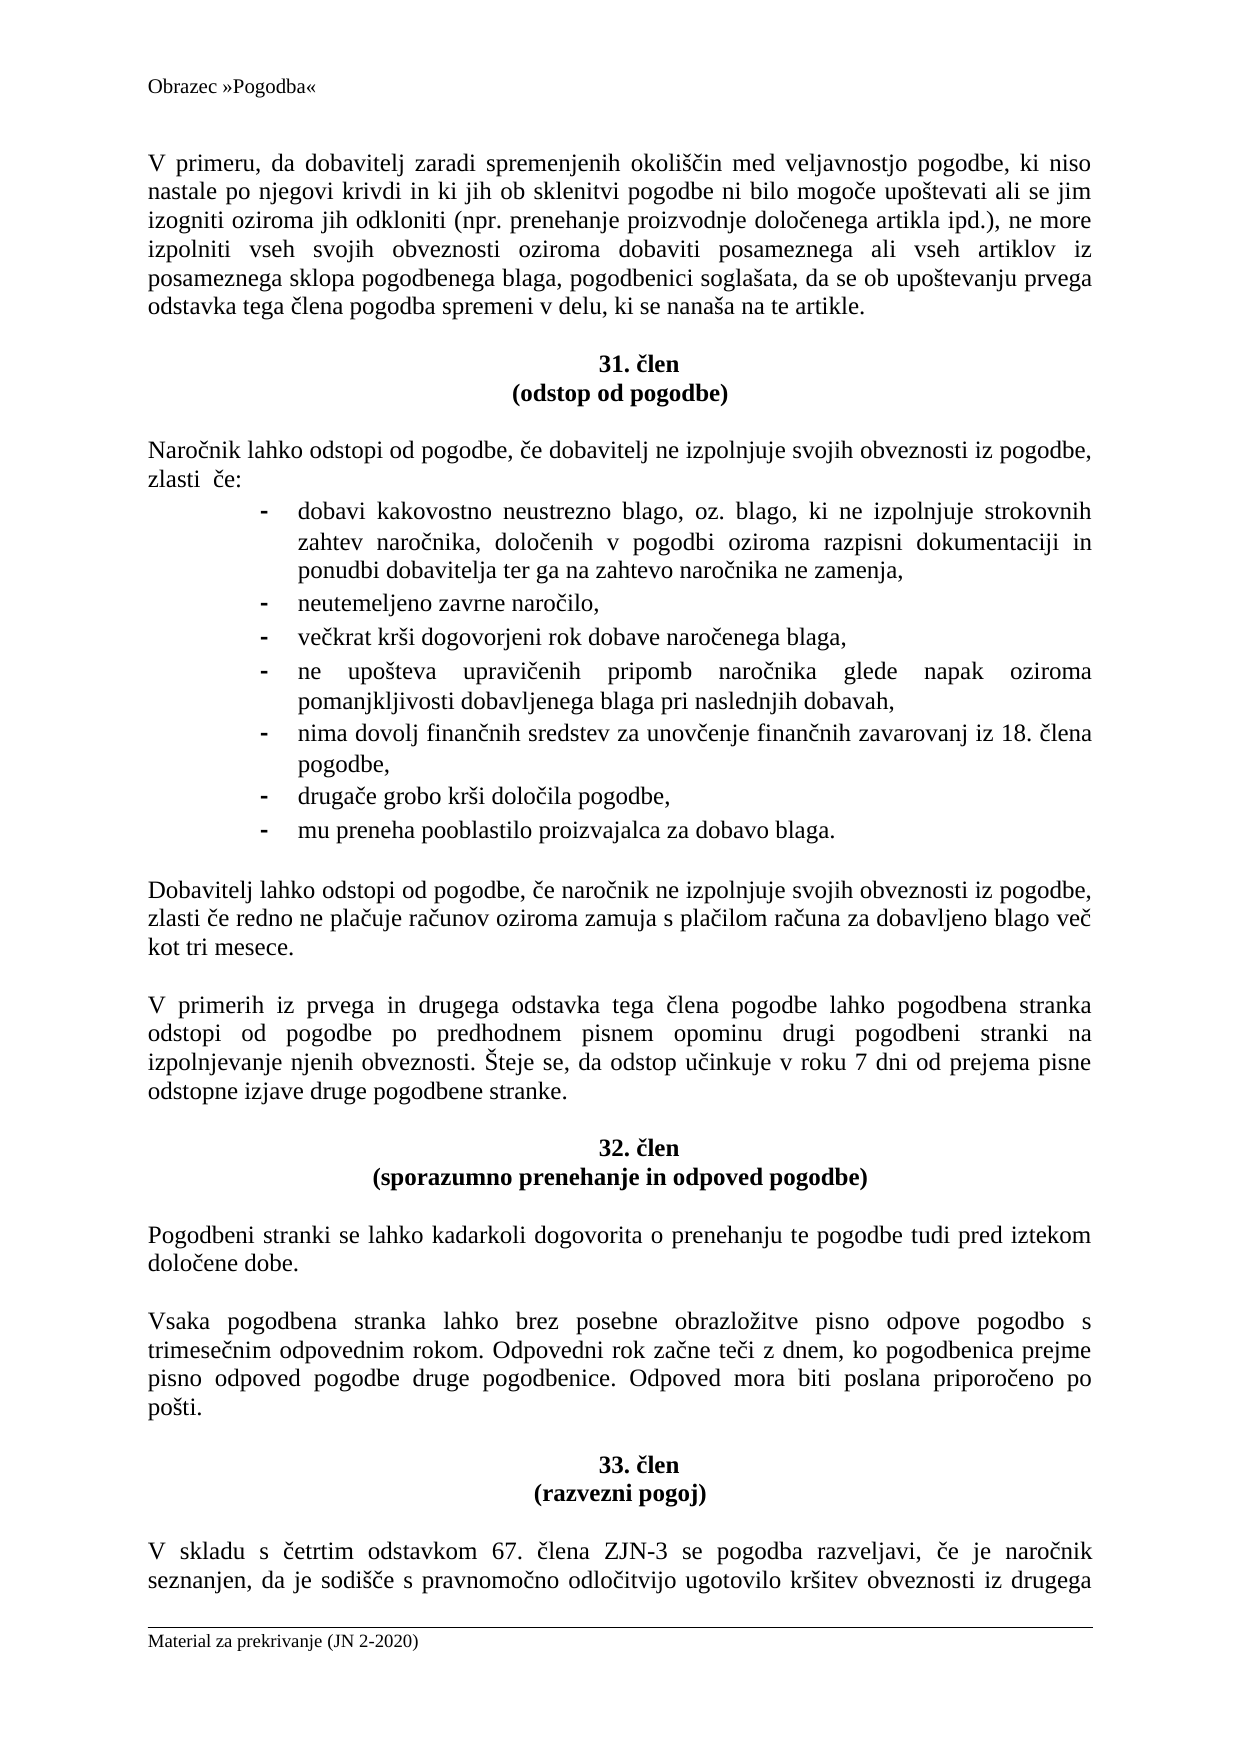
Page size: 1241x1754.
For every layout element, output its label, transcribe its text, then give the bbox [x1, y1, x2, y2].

list drugače grobo krši določila pogodbe, [260, 778, 1093, 812]
list člen [185, 1133, 1093, 1162]
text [148, 1536, 1093, 1593]
list ne upošteva upravičenih pripomb naročnika glede napak oziroma pomanjkljivosti dobavljenega blaga pri naslednjih dobavah, [260, 652, 1093, 715]
text (razvezni pogoj) [148, 1478, 1093, 1507]
text (odstop od pogodbe) [148, 378, 1093, 406]
text V primerih iz prvega in drugega odstavka tega člena pogodbe lahko pogodbena stranka odstopi od pogodbe po predhodnem pisnem opominu drugi pogodbeni stranki na izpolnjevanje njenih obveznosti. Šteje se, da odstop učinkuje v roku 7 dni od prejema pisne odstopne izjave druge pogodbene stranke. [148, 990, 1093, 1105]
text Vsaka pogodbena stranka lahko brez posebne obrazložitve pisno odpove pogodbo s trimesečnim odpovednim rokom. Odpovedni rok začne teči z dnem, ko pogodbenica prejme pisno odpoved pogodbe druge pogodbenice. Odpoved mora biti poslana priporočeno po pošti. [148, 1306, 1093, 1421]
text Dobavitelj lahko odstopi od pogodbe, če naročnik ne izpolnjuje svojih obveznosti iz pogodbe, zlasti če redno ne plačuje računov oziroma zamuja s plačilom računa za dobavljeno blago več kot tri mesece. [148, 875, 1093, 961]
text Pogodbeni stranki se lahko kadarkoli dogovorita o prenehanju te pogodbe tudi pred iztekom določene dobe. [148, 1220, 1093, 1277]
text (sporazumno prenehanje in odpoved pogodbe) [148, 1162, 1093, 1191]
list dobavi kakovostno neustrezno blago, oz. blago, ki ne izpolnjuje strokovnih zahtev naročnika, določenih v pogodbi oziroma razpisni dokumentaciji in ponudbi dobavitelja ter ga na zahtevo naročnika ne zamenja, [260, 493, 1093, 584]
list neutemeljeno zavrne naročilo, [260, 584, 1093, 618]
text Naročnik lahko odstopi od pogodbe, če dobavitelj ne izpolnjuje svojih obveznosti iz pogodbe, zlasti če: [148, 435, 1093, 493]
list člen [185, 349, 1093, 378]
list večkrat krši dogovorjeni rok dobave naročenega blaga, [260, 618, 1093, 652]
list nima dovolj finančnih sredstev za unovčenje finančnih zavarovanj iz 18. člena pogodbe, [260, 715, 1093, 778]
text V primeru, da dobavitelj zaradi spremenjenih okoliščin med veljavnostjo pogodbe, ki niso nastale po njegovi krivdi in ki jih ob sklenitvi pogodbe ni bilo mogoče upoštevati ali se jim izogniti oziroma jih odkloniti (npr. prenehanje proizvodnje določenega artikla ipd.), ne more izpolniti vseh svojih obveznosti oziroma dobaviti posameznega ali vseh artiklov iz posameznega sklopa pogodbenega blaga, pogodbenici soglašata, da se ob upoštevanju prvega odstavka tega člena pogodba spremeni v delu, ki se nanaša na te artikle. [148, 148, 1093, 320]
list mu preneha pooblastilo proizvajalca za dobavo blaga. [260, 812, 1093, 846]
list člen [185, 1450, 1093, 1478]
